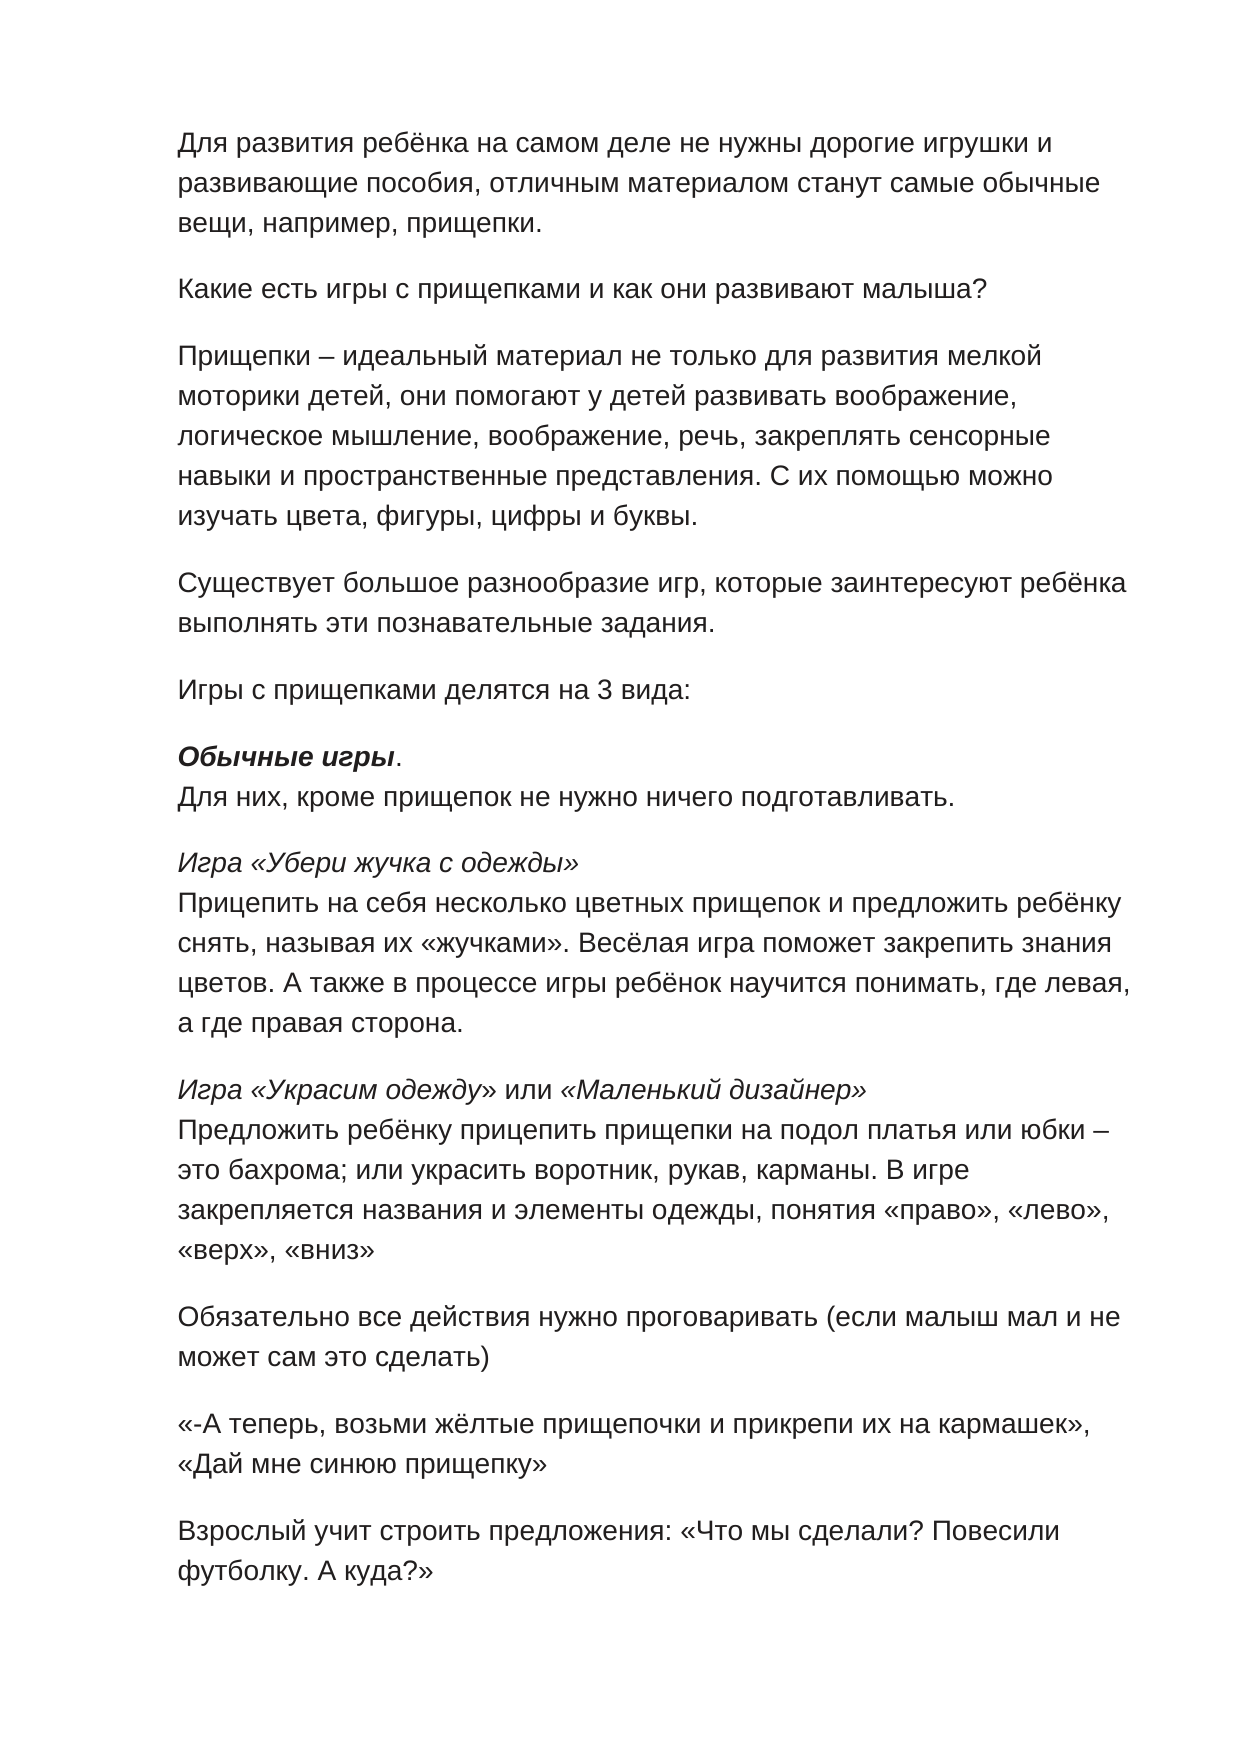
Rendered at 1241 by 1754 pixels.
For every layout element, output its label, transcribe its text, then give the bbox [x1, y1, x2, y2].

text Игра «Убери жучка с одежды» [177, 839, 1152, 879]
text Какие есть игры с прищепками и как они развивают малыша? [177, 265, 1152, 305]
text Игра «Украсим одежду» или «Маленький дизайнер» [177, 1066, 1152, 1106]
text Обязательно все действия нужно проговаривать (если малыш мал и не может сам это сделать) [177, 1292, 1152, 1372]
text Для них, кроме прищепок не нужно ничего подготавливать. [177, 772, 1152, 812]
text Прицепить на себя несколько цветных прищепок и предложить ребёнку снять, называя их «жучками». Весёлая игра поможет закрепить знания цветов. А также в процессе игры ребёнок научится понимать, где левая, а где правая сторона. [177, 879, 1152, 1039]
text Для развития ребёнка на самом деле не нужны дорогие игрушки и развивающие пособия, отличным материалом станут самые обычные вещи, например, прищепки. [177, 118, 1152, 238]
text Взрослый учит строить предложения: «Что мы сделали? Повесили футболку. А куда?» [177, 1506, 1152, 1586]
text Прищепки – идеальный материал не только для развития мелкой моторики детей, они помогают у детей развивать воображение, логическое мышление, воображение, речь, закреплять сенсорные навыки и пространственные представления. С их помощью можно изучать цвета, фигуры, цифры и буквы. [177, 332, 1152, 532]
text «-А теперь, возьми жёлтые прищепочки и прикрепи их на кармашек», «Дай мне синюю прищепку» [177, 1399, 1152, 1479]
text Предложить ребёнку прицепить прищепки на подол платья или юбки – это бахрома; или украсить воротник, рукав, карманы. В игре закрепляется названия и элементы одежды, понятия «право», «лево», «верх», «вниз» [177, 1106, 1152, 1266]
text Обычные игры. [177, 732, 1152, 772]
text Существует большое разнообразие игр, которые заинтересуют ребёнка выполнять эти познавательные задания. [177, 558, 1152, 638]
text Игры с прищепками делятся на 3 вида: [177, 665, 1152, 705]
